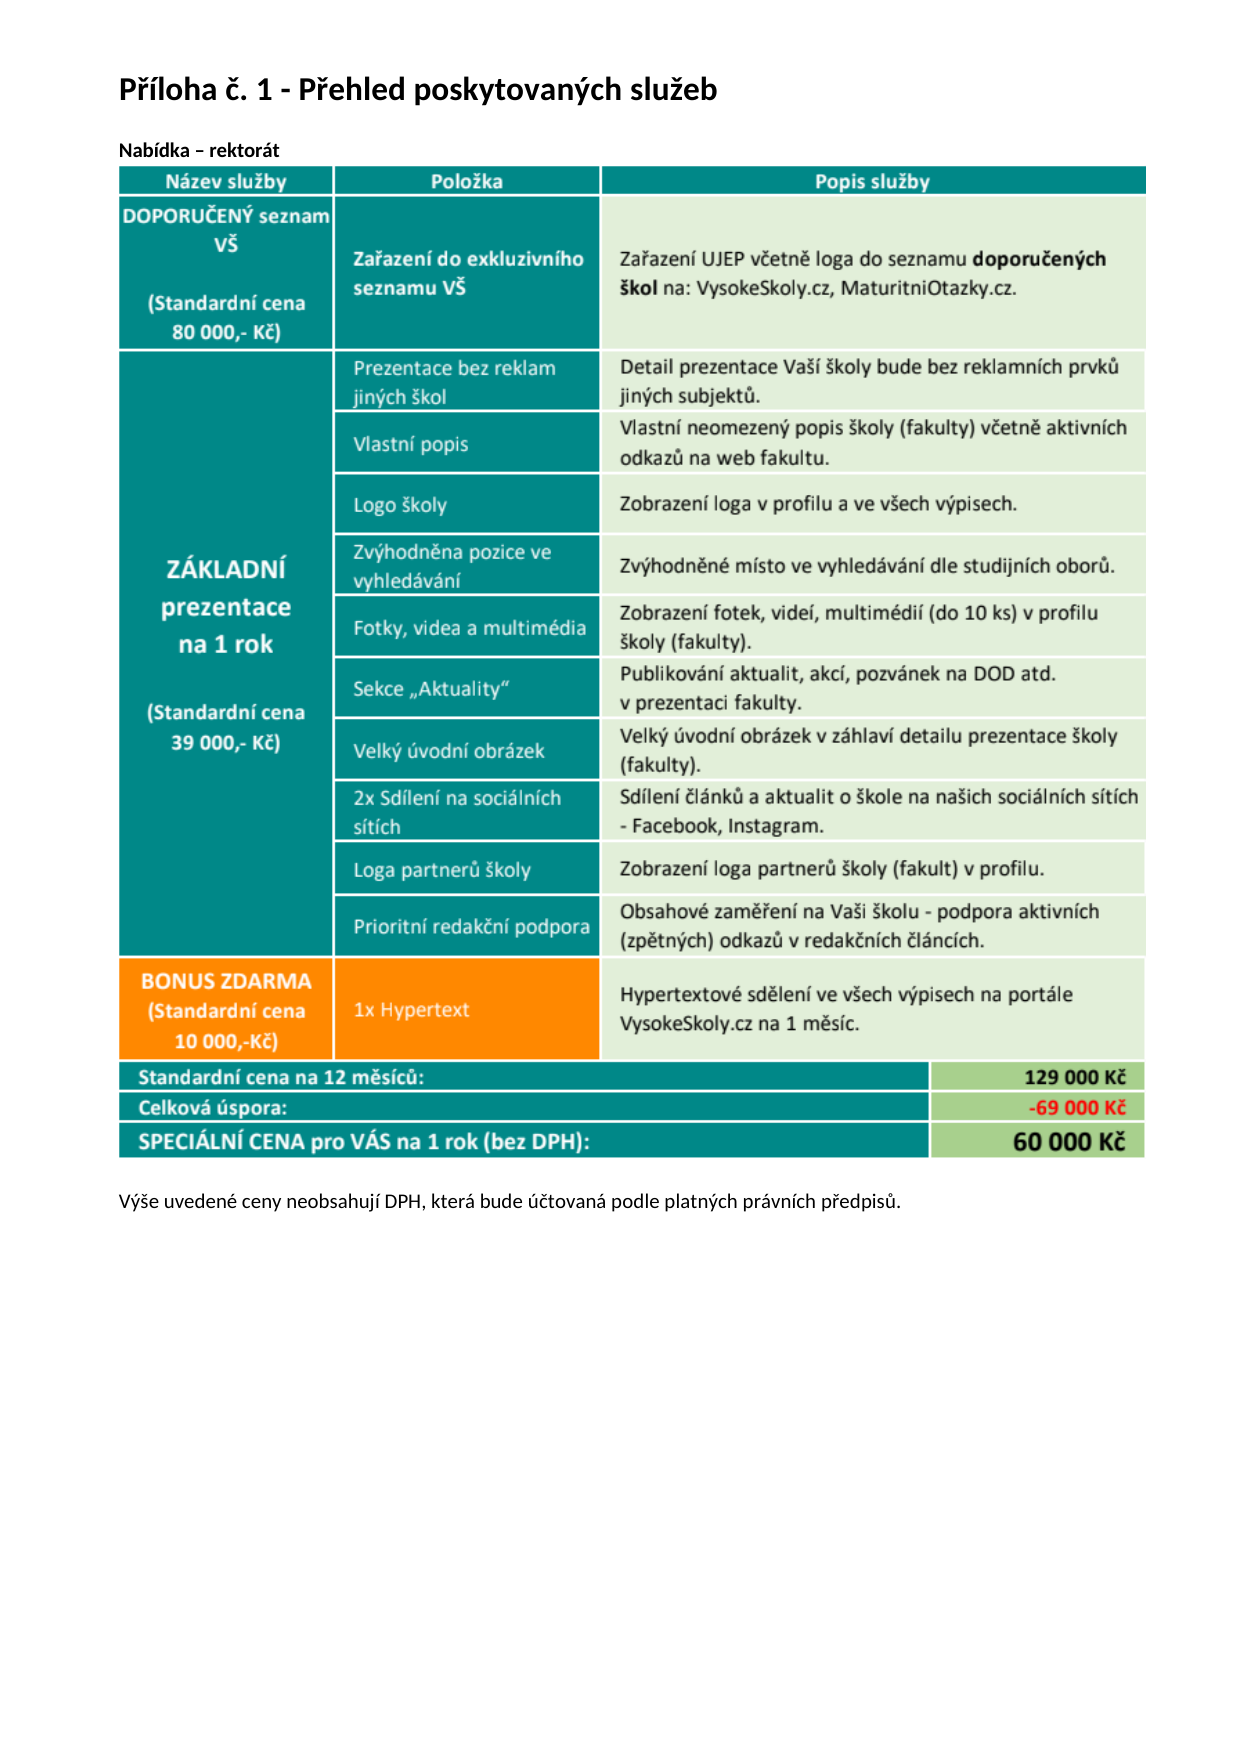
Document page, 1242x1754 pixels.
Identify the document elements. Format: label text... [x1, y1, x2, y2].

text Nabídka – rektorát [119, 138, 1137, 163]
text Výše uvedené ceny neobsahují DPH, která bude účtovaná podle platných právních předpisů. [119, 1188, 1137, 1214]
picture [118, 165, 1146, 1159]
